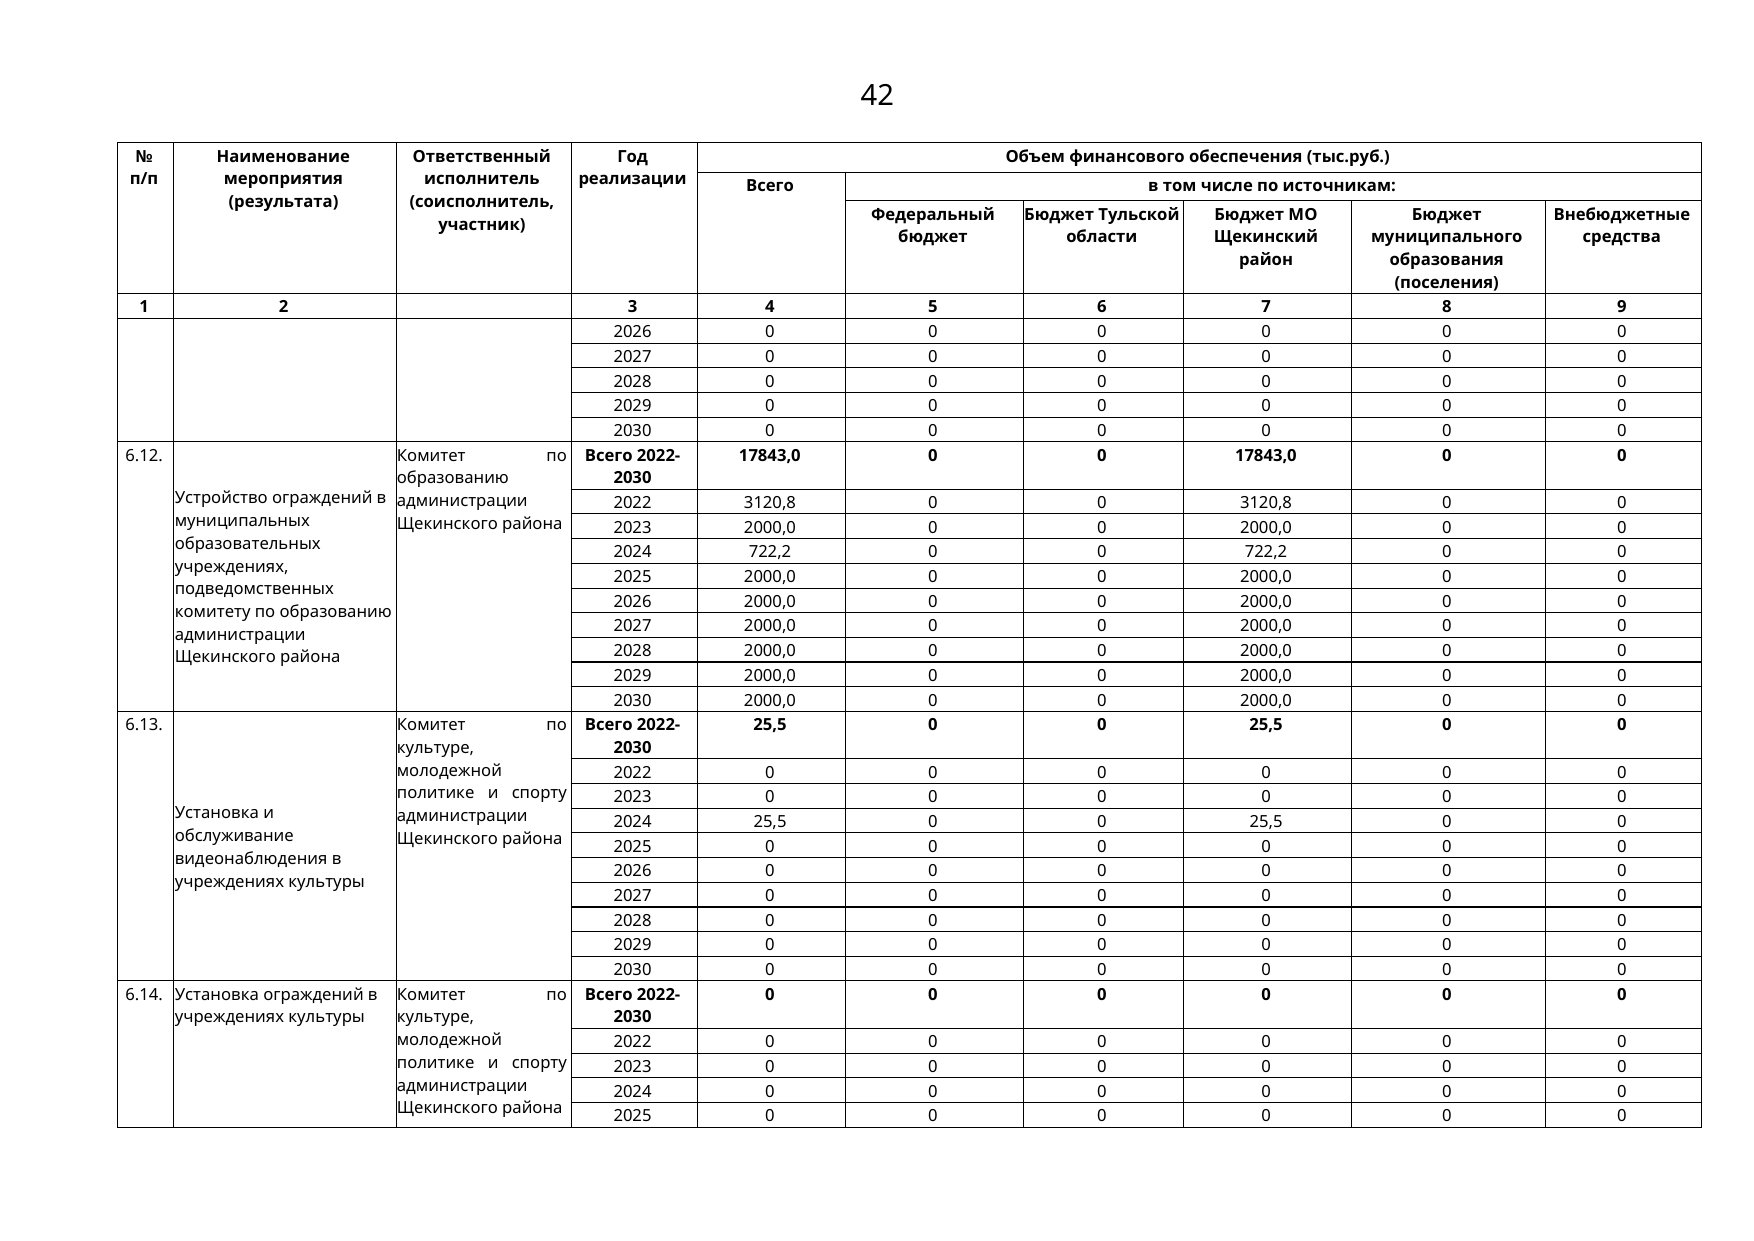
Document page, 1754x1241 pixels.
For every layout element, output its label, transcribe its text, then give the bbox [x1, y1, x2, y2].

table_cell 0 [1546, 393, 1701, 417]
table_cell 0 [846, 368, 1023, 392]
table_cell 0 [698, 833, 845, 857]
table_cell 0 [1024, 687, 1183, 711]
table_cell 25,5 [698, 712, 845, 758]
table_cell 2000,0 [1184, 687, 1351, 711]
table_cell 0 [846, 687, 1023, 711]
table_cell 0 [846, 589, 1023, 612]
table_cell 0 [846, 712, 1023, 758]
table_cell 9 [1546, 294, 1701, 318]
table_cell Комитет по культуре, молодежной политике и спорту администрации Щекинского района [397, 712, 571, 980]
table_cell 0 [1024, 858, 1183, 882]
table_cell 0 [1024, 1029, 1183, 1052]
table_cell 0 [1184, 932, 1351, 956]
table_cell 2000,0 [1184, 514, 1351, 538]
table_cell 0 [1024, 1103, 1183, 1127]
table_cell 2000,0 [1184, 613, 1351, 637]
table_cell 0 [1024, 589, 1183, 612]
table_cell 2029 [572, 663, 697, 686]
table_cell 0 [1024, 784, 1183, 808]
table_cell 0 [1024, 883, 1183, 906]
table_cell 2023 [572, 1054, 697, 1077]
table_cell 25,5 [1184, 809, 1351, 832]
table_cell 0 [1184, 957, 1351, 980]
table_cell 0 [1352, 1054, 1545, 1077]
table_cell 0 [698, 908, 845, 931]
table_cell 0 [1546, 638, 1701, 661]
table_cell Установка ограждений в учреждениях культуры [174, 981, 396, 1127]
table_cell 0 [846, 490, 1023, 513]
table_cell 0 [1352, 663, 1545, 686]
table_cell 0 [1546, 883, 1701, 906]
table_cell 2000,0 [1184, 638, 1351, 661]
table_cell 0 [1184, 418, 1351, 441]
table_cell 0 [846, 883, 1023, 906]
table_cell 2028 [572, 368, 697, 392]
table_cell 0 [846, 981, 1023, 1028]
table_cell 0 [1546, 1103, 1701, 1127]
table_cell 0 [1546, 784, 1701, 808]
table_cell 722,2 [698, 539, 845, 563]
table_cell 2000,0 [1184, 589, 1351, 612]
table_cell 0 [1024, 908, 1183, 931]
table_cell 0 [846, 759, 1023, 783]
table_cell 0 [846, 613, 1023, 637]
table_header Наименование мероприятия (результата) [174, 143, 396, 293]
table_cell 0 [1184, 784, 1351, 808]
table_cell 0 [1352, 393, 1545, 417]
table_cell 0 [1024, 368, 1183, 392]
table_cell 0 [1546, 663, 1701, 686]
table_cell 2029 [572, 393, 697, 417]
table_cell 2027 [572, 883, 697, 906]
table_cell 0 [1546, 368, 1701, 392]
table_cell 0 [846, 1029, 1023, 1052]
table_cell 6.12. [118, 442, 173, 711]
table_cell 2023 [572, 784, 697, 808]
table_cell 0 [1024, 809, 1183, 832]
table_cell 0 [1352, 981, 1545, 1028]
table_cell 2024 [572, 1078, 697, 1102]
table_cell 0 [1546, 319, 1701, 342]
table_cell 0 [1546, 490, 1701, 513]
table_cell 0 [1184, 883, 1351, 906]
table_cell 2026 [572, 319, 697, 342]
table_cell 2000,0 [698, 514, 845, 538]
table_cell 25,5 [698, 809, 845, 832]
table_cell 0 [1024, 490, 1183, 513]
table_cell 0 [846, 932, 1023, 956]
table_cell 0 [846, 858, 1023, 882]
table_cell 0 [698, 981, 845, 1028]
table_cell 0 [846, 908, 1023, 931]
table_cell 0 [1546, 613, 1701, 637]
table_cell 2030 [572, 418, 697, 441]
table_cell Всего 2022-2030 [572, 442, 697, 489]
table_cell 2023 [572, 514, 697, 538]
table_cell 0 [1352, 368, 1545, 392]
table_cell 0 [698, 784, 845, 808]
table_cell 2029 [572, 932, 697, 956]
table_cell 0 [846, 957, 1023, 980]
table_cell 0 [1184, 368, 1351, 392]
table_cell 0 [846, 663, 1023, 686]
table_cell 0 [1184, 319, 1351, 342]
table_cell 25,5 [1184, 712, 1351, 758]
table_cell 0 [1024, 613, 1183, 637]
table_cell 0 [1024, 514, 1183, 538]
table_cell 0 [1024, 932, 1183, 956]
table_cell 0 [1546, 589, 1701, 612]
table_cell Устройство ограждений в муниципальных образовательных учреждениях, подведомственных комитету по образованию администрации Щекинского района [174, 442, 396, 711]
table_cell 0 [698, 1054, 845, 1077]
table_cell 0 [1352, 759, 1545, 783]
table_cell 2000,0 [698, 663, 845, 686]
table_cell 0 [1352, 589, 1545, 612]
table_cell 0 [1546, 564, 1701, 587]
table_cell 2024 [572, 539, 697, 563]
table_cell 0 [1352, 957, 1545, 980]
table_cell 0 [1546, 858, 1701, 882]
table_cell 0 [1024, 442, 1183, 489]
table_cell 0 [1184, 981, 1351, 1028]
table_cell 0 [1352, 319, 1545, 342]
table_cell 0 [698, 883, 845, 906]
table_cell 0 [1352, 613, 1545, 637]
table_cell 0 [846, 1103, 1023, 1127]
table_cell 0 [698, 319, 845, 342]
table_cell Всего [698, 173, 845, 293]
table_cell 0 [1546, 687, 1701, 711]
table_cell 0 [1352, 1029, 1545, 1052]
table_cell 0 [1024, 712, 1183, 758]
table_cell 6.13. [118, 712, 173, 980]
table_cell 0 [1352, 858, 1545, 882]
table_cell Всего 2022-2030 [572, 981, 697, 1028]
table_cell [397, 294, 571, 318]
table_cell Федеральный бюджет [846, 201, 1023, 293]
table_cell 0 [1352, 883, 1545, 906]
table_cell 0 [1352, 539, 1545, 563]
table_cell 5 [846, 294, 1023, 318]
table_cell 0 [1024, 319, 1183, 342]
table_cell 0 [1024, 981, 1183, 1028]
table_cell 0 [1184, 1054, 1351, 1077]
table_cell 2025 [572, 833, 697, 857]
table_cell 0 [1546, 932, 1701, 956]
table_cell 0 [1024, 418, 1183, 441]
table_cell 7 [1184, 294, 1351, 318]
table_cell 0 [1546, 957, 1701, 980]
table_cell 0 [1352, 784, 1545, 808]
table_cell 2000,0 [698, 564, 845, 587]
table_cell Комитет по культуре, молодежной политике и спорту администрации Щекинского района [397, 981, 571, 1127]
table_cell 0 [846, 564, 1023, 587]
table_cell 2027 [572, 613, 697, 637]
table_cell 0 [846, 809, 1023, 832]
table_cell 2000,0 [698, 638, 845, 661]
table_cell 0 [1352, 514, 1545, 538]
table_cell 2030 [572, 957, 697, 980]
table_cell 2 [174, 294, 396, 318]
table_cell 17843,0 [698, 442, 845, 489]
table_cell 0 [1546, 833, 1701, 857]
table_cell 0 [846, 539, 1023, 563]
table_cell 0 [1546, 418, 1701, 441]
table_cell 3 [572, 294, 697, 318]
table_cell 2024 [572, 809, 697, 832]
table_cell Комитет по образованию администрации Щекинского района [397, 442, 571, 711]
table_cell 0 [698, 957, 845, 980]
table_cell 6 [1024, 294, 1183, 318]
table_cell 0 [846, 393, 1023, 417]
table_cell 0 [846, 1078, 1023, 1102]
table_cell Установка и обслуживание видеонаблюдения в учреждениях культуры [174, 712, 396, 980]
table_cell 2027 [572, 344, 697, 367]
table_cell 8 [1352, 294, 1545, 318]
table_cell 0 [1184, 908, 1351, 931]
table_cell 0 [698, 1078, 845, 1102]
table_cell 4 [698, 294, 845, 318]
table_cell 0 [1352, 932, 1545, 956]
table_cell 0 [846, 784, 1023, 808]
table_cell Бюджет МО Щекинский район [1184, 201, 1351, 293]
table_cell 0 [1184, 393, 1351, 417]
table_header Объем финансового обеспечения (тыс.руб.) [698, 143, 1701, 172]
table_cell 2025 [572, 1103, 697, 1127]
table_cell 0 [1352, 442, 1545, 489]
table_cell 0 [1184, 833, 1351, 857]
table_cell 2026 [572, 589, 697, 612]
table_cell 0 [698, 858, 845, 882]
table_cell 0 [1024, 1078, 1183, 1102]
table_cell 2022 [572, 759, 697, 783]
table_header Ответственный исполнитель (соисполнитель, участник) [397, 143, 571, 293]
table_cell 2000,0 [1184, 564, 1351, 587]
table_cell 0 [846, 638, 1023, 661]
table_cell 0 [698, 759, 845, 783]
table_cell 0 [1352, 344, 1545, 367]
table_cell 0 [1546, 1029, 1701, 1052]
table_cell 0 [1352, 1078, 1545, 1102]
table_cell 0 [1024, 957, 1183, 980]
table_cell 0 [1352, 809, 1545, 832]
table_cell 2000,0 [698, 589, 845, 612]
table_cell 0 [1546, 809, 1701, 832]
table_cell 0 [846, 514, 1023, 538]
table_cell 0 [1024, 759, 1183, 783]
table_cell 0 [1352, 908, 1545, 931]
table_cell 0 [1184, 1103, 1351, 1127]
table_cell 3120,8 [1184, 490, 1351, 513]
table_cell 2030 [572, 687, 697, 711]
table_cell 2022 [572, 490, 697, 513]
table_cell 2000,0 [698, 687, 845, 711]
table_cell 0 [1352, 833, 1545, 857]
table_cell 0 [846, 418, 1023, 441]
table_cell 0 [846, 1054, 1023, 1077]
table_header № п/п [118, 143, 173, 293]
table_cell 0 [1184, 1029, 1351, 1052]
table_cell 0 [1546, 1054, 1701, 1077]
table_cell 0 [1546, 514, 1701, 538]
table_cell 0 [1352, 712, 1545, 758]
table_cell 2025 [572, 564, 697, 587]
table_header Год реализации [572, 143, 697, 293]
table_cell 0 [698, 1103, 845, 1127]
table_cell 0 [846, 833, 1023, 857]
table_cell 0 [698, 418, 845, 441]
table_cell 0 [698, 932, 845, 956]
table_cell 0 [1024, 539, 1183, 563]
table_cell 0 [1184, 759, 1351, 783]
table_cell 0 [846, 442, 1023, 489]
table_cell 0 [698, 1029, 845, 1052]
table_cell 2000,0 [1184, 663, 1351, 686]
table_cell 0 [1546, 344, 1701, 367]
table_cell 0 [1024, 663, 1183, 686]
table_cell 0 [1546, 908, 1701, 931]
table_cell 2028 [572, 638, 697, 661]
table_cell 722,2 [1184, 539, 1351, 563]
table_cell 0 [1184, 1078, 1351, 1102]
table_cell 2022 [572, 1029, 697, 1052]
table_cell 0 [1546, 759, 1701, 783]
table_cell 1 [118, 294, 173, 318]
table_cell 2028 [572, 908, 697, 931]
table_cell 0 [846, 344, 1023, 367]
table_cell 0 [698, 344, 845, 367]
table_cell Бюджет Тульской области [1024, 201, 1183, 293]
table_cell 0 [698, 368, 845, 392]
table_cell 0 [1352, 687, 1545, 711]
table_cell 0 [1024, 1054, 1183, 1077]
table_cell 0 [1546, 442, 1701, 489]
table_cell 0 [1352, 1103, 1545, 1127]
table_cell 0 [1024, 393, 1183, 417]
table_cell 0 [698, 393, 845, 417]
table_cell Внебюджетные средства [1546, 201, 1701, 293]
table_cell 0 [1546, 539, 1701, 563]
table_cell 0 [1024, 638, 1183, 661]
table_cell 2026 [572, 858, 697, 882]
table_cell 0 [1546, 1078, 1701, 1102]
table_cell 0 [1024, 564, 1183, 587]
table_cell 17843,0 [1184, 442, 1351, 489]
table_cell Бюджет муниципального образования (поселения) [1352, 201, 1545, 293]
table_cell 0 [1024, 344, 1183, 367]
table_cell 0 [1352, 638, 1545, 661]
table_cell 6.14. [118, 981, 173, 1127]
table_cell 0 [1184, 344, 1351, 367]
table_cell 0 [1546, 712, 1701, 758]
table_cell 0 [1352, 490, 1545, 513]
table_cell 0 [846, 319, 1023, 342]
table_cell Всего 2022-2030 [572, 712, 697, 758]
table_cell 3120,8 [698, 490, 845, 513]
table_cell 0 [1352, 564, 1545, 587]
table_cell 0 [1184, 858, 1351, 882]
table_cell 0 [1352, 418, 1545, 441]
table_cell 0 [1546, 981, 1701, 1028]
table_cell 0 [1024, 833, 1183, 857]
table_cell в том числе по источникам: [846, 173, 1701, 200]
table_cell 2000,0 [698, 613, 845, 637]
